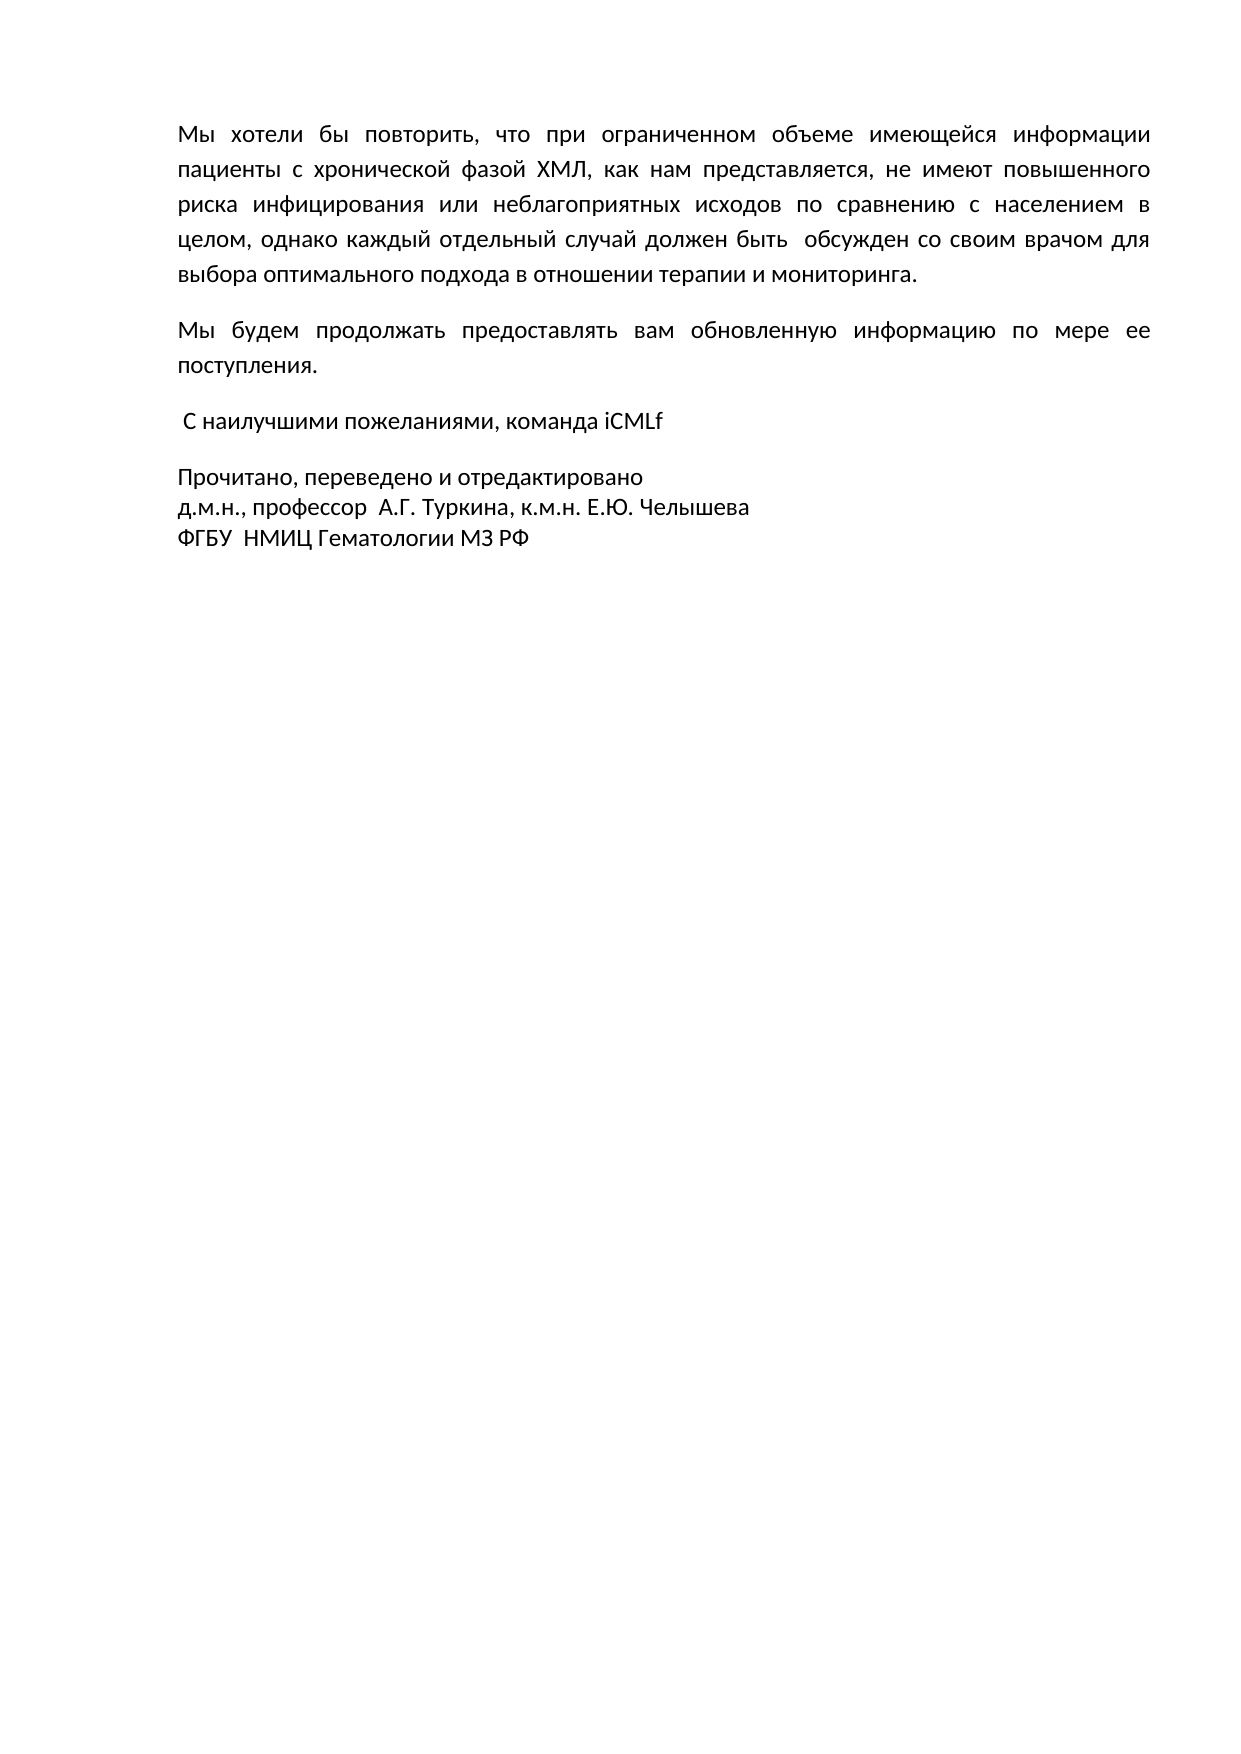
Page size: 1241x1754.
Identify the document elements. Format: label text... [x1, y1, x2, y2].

text Мы будем продолжать предоставлять вам обновленную информацию по мере ее поступления. [177, 314, 1152, 379]
text Мы хотели бы повторить, что при ограниченном объеме имеющейся информации пациенты с хронической фазой ХМЛ, как нам представляется, не имеют повышенного риска инфицирования или неблагоприятных исходов по сравнению с населением в целом, однако каждый отдельный случай должен быть обсужден со своим врачом для выбора оптимального подхода в отношении терапии и мониторинга. [177, 118, 1152, 289]
text Прочитано, переведено и отредактировано [177, 461, 1152, 491]
text д.м.н., профессор А.Г. Туркина, к.м.н. Е.Ю. Челышева [177, 491, 1152, 522]
text ФГБУ НМИЦ Гематологии МЗ РФ [177, 522, 1152, 552]
text С наилучшими пожеланиями, команда iCMLf [177, 405, 1152, 435]
